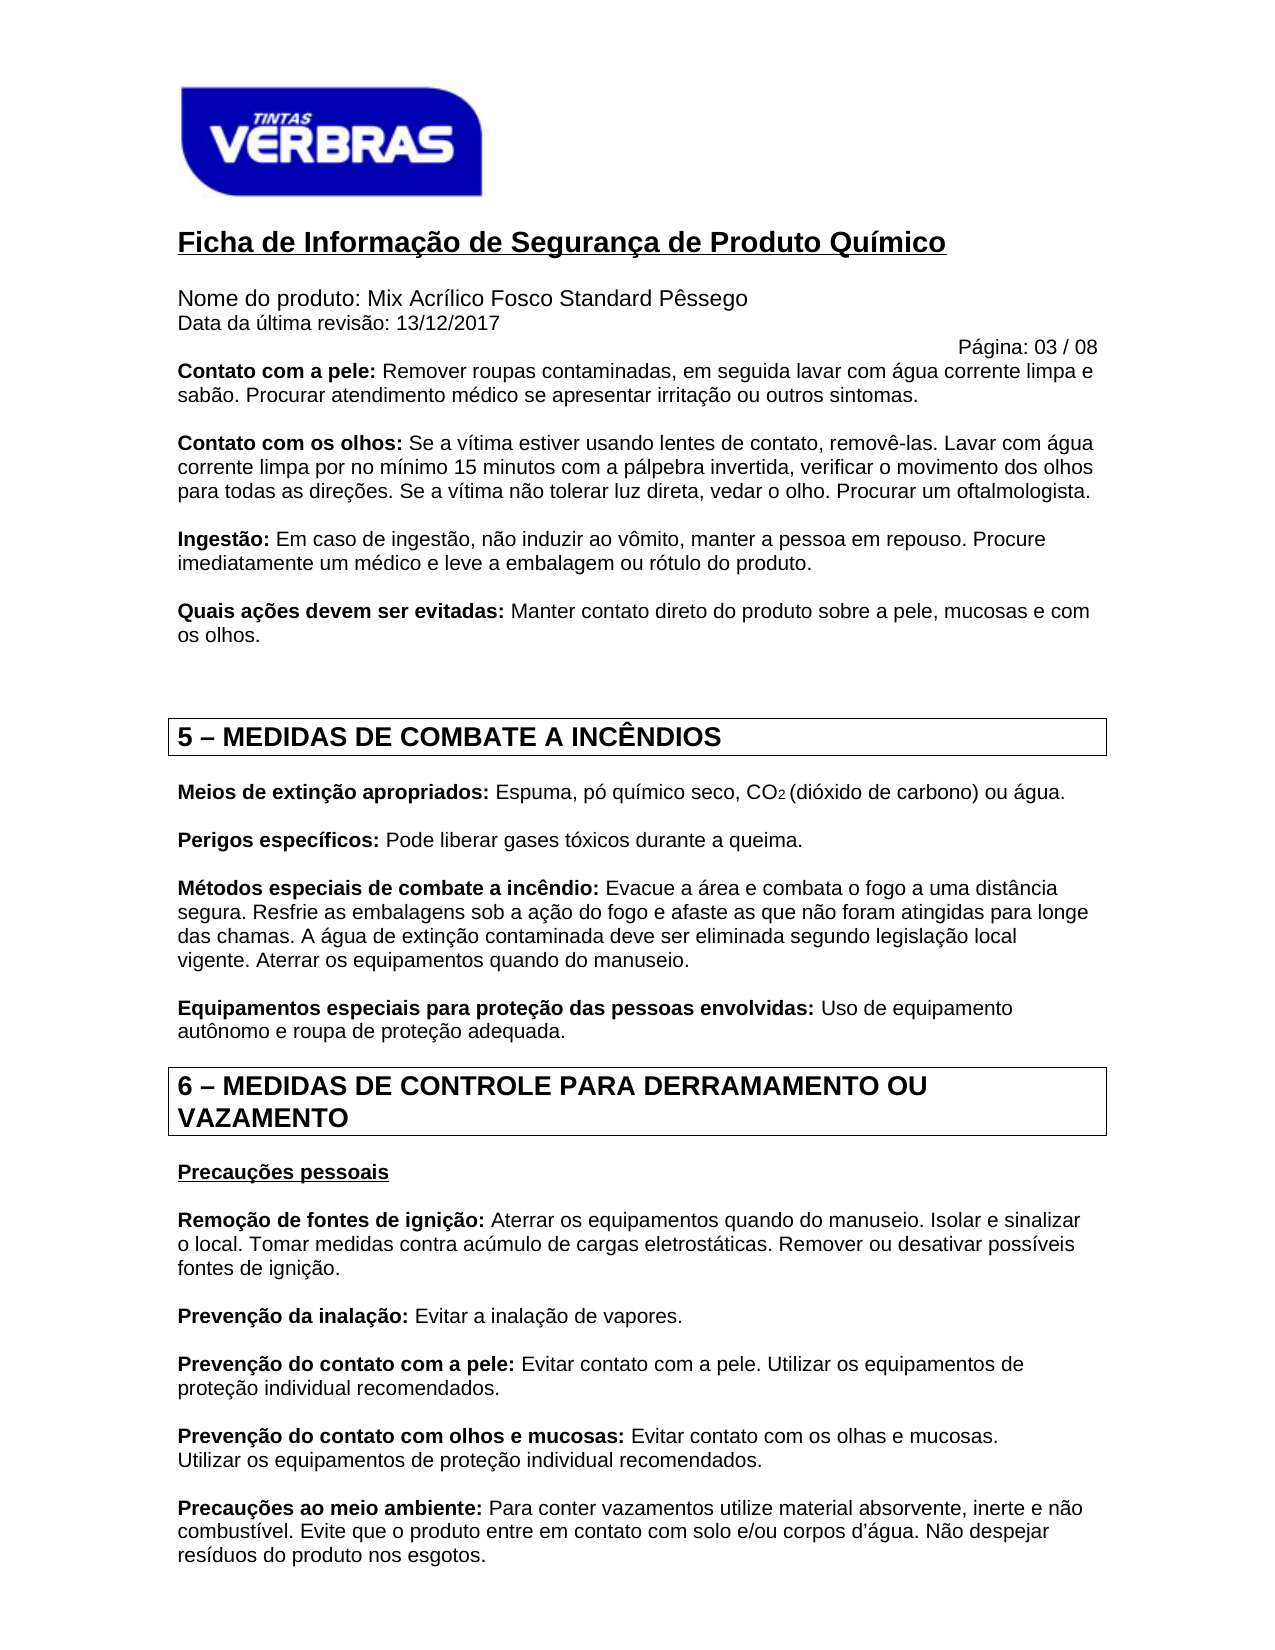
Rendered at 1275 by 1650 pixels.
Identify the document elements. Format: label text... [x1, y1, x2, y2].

text Contato com a pele: Remover roupas contaminadas, em seguida lavar com água corrente limpa e [177, 359, 1098, 383]
text Métodos especiais de combate a incêndio: Evacue a área e combata o fogo a uma distância segura. Resfrie as embalagens sob a ação do fogo e afaste as que não foram atingidas para longe das chamas. A água de extinção contaminada deve ser eliminada segundo legislação local [177, 876, 1098, 947]
text Remoção de fontes de ignição: Aterrar os equipamentos quando do manuseio. Isolar e sinalizar o local. Tomar medidas contra acúmulo de cargas eletrostáticas. Remover ou desativar possíveis fontes de ignição. [177, 1208, 1098, 1280]
text Ingestão: Em caso de ingestão, não induzir ao vômito, manter a pessoa em repouso. Procure imediatamente um médico e leve a embalagem ou rótulo do produto. [177, 527, 1098, 574]
text Prevenção do contato com olhos e mucosas: Evitar contato com os olhas e mucosas. [177, 1423, 1098, 1447]
text Prevenção do contato com a pele: Evitar contato com a pele. Utilizar os equipamentos de proteção individual recomendados. [177, 1352, 1098, 1399]
text sabão. Procurar atendimento médico se apresentar irritação ou outros sintomas. [177, 383, 1098, 407]
text Quais ações devem ser evitadas: Manter contato direto do produto sobre a pele, mucosas e com os olhos. [177, 598, 1098, 646]
text Perigos específicos: Pode liberar gases tóxicos durante a queima. [177, 828, 1098, 852]
text Utilizar os equipamentos de proteção individual recomendados. [177, 1447, 1098, 1471]
text Contato com os olhos: Se a vítima estiver usando lentes de contato, removê-las. Lavar com água [177, 431, 1098, 455]
text resíduos do produto nos esgotos. [177, 1543, 1098, 1567]
picture [177, 73, 487, 216]
text Precauções ao meio ambiente: Para conter vazamentos utilize material absorvente, inerte e não combustível. Evite que o produto entre em contato com solo e/ou corpos d’água. Não despejar [177, 1495, 1098, 1543]
text Prevenção da inalação: Evitar a inalação de vapores. [177, 1304, 1098, 1328]
text vigente. Aterrar os equipamentos quando do manuseio. [177, 947, 1098, 971]
text 6 – MEDIDAS DE CONTROLE PARA DERRAMAMENTO OU VAZAMENTO [169, 1068, 1106, 1135]
text corrente limpa por no mínimo 15 minutos com a pálpebra invertida, verificar o movimento dos olhos para todas as direções. Se a vítima não tolerar luz direta, vedar o olho. Procurar um oftalmologista. [177, 455, 1098, 503]
text Meios de extinção apropriados: Espuma, pó químico seco, CO2 (dióxido de carbono) ou água. [177, 780, 1098, 804]
text Precauções pessoais [177, 1160, 1098, 1184]
text 5 – MEDIDAS DE COMBATE A INCÊNDIOS [169, 719, 1106, 755]
text Equipamentos especiais para proteção das pessoas envolvidas: Uso de equipamento autônomo e roupa de proteção adequada. [177, 995, 1098, 1043]
text Página: 03 / 08 [177, 335, 1098, 359]
